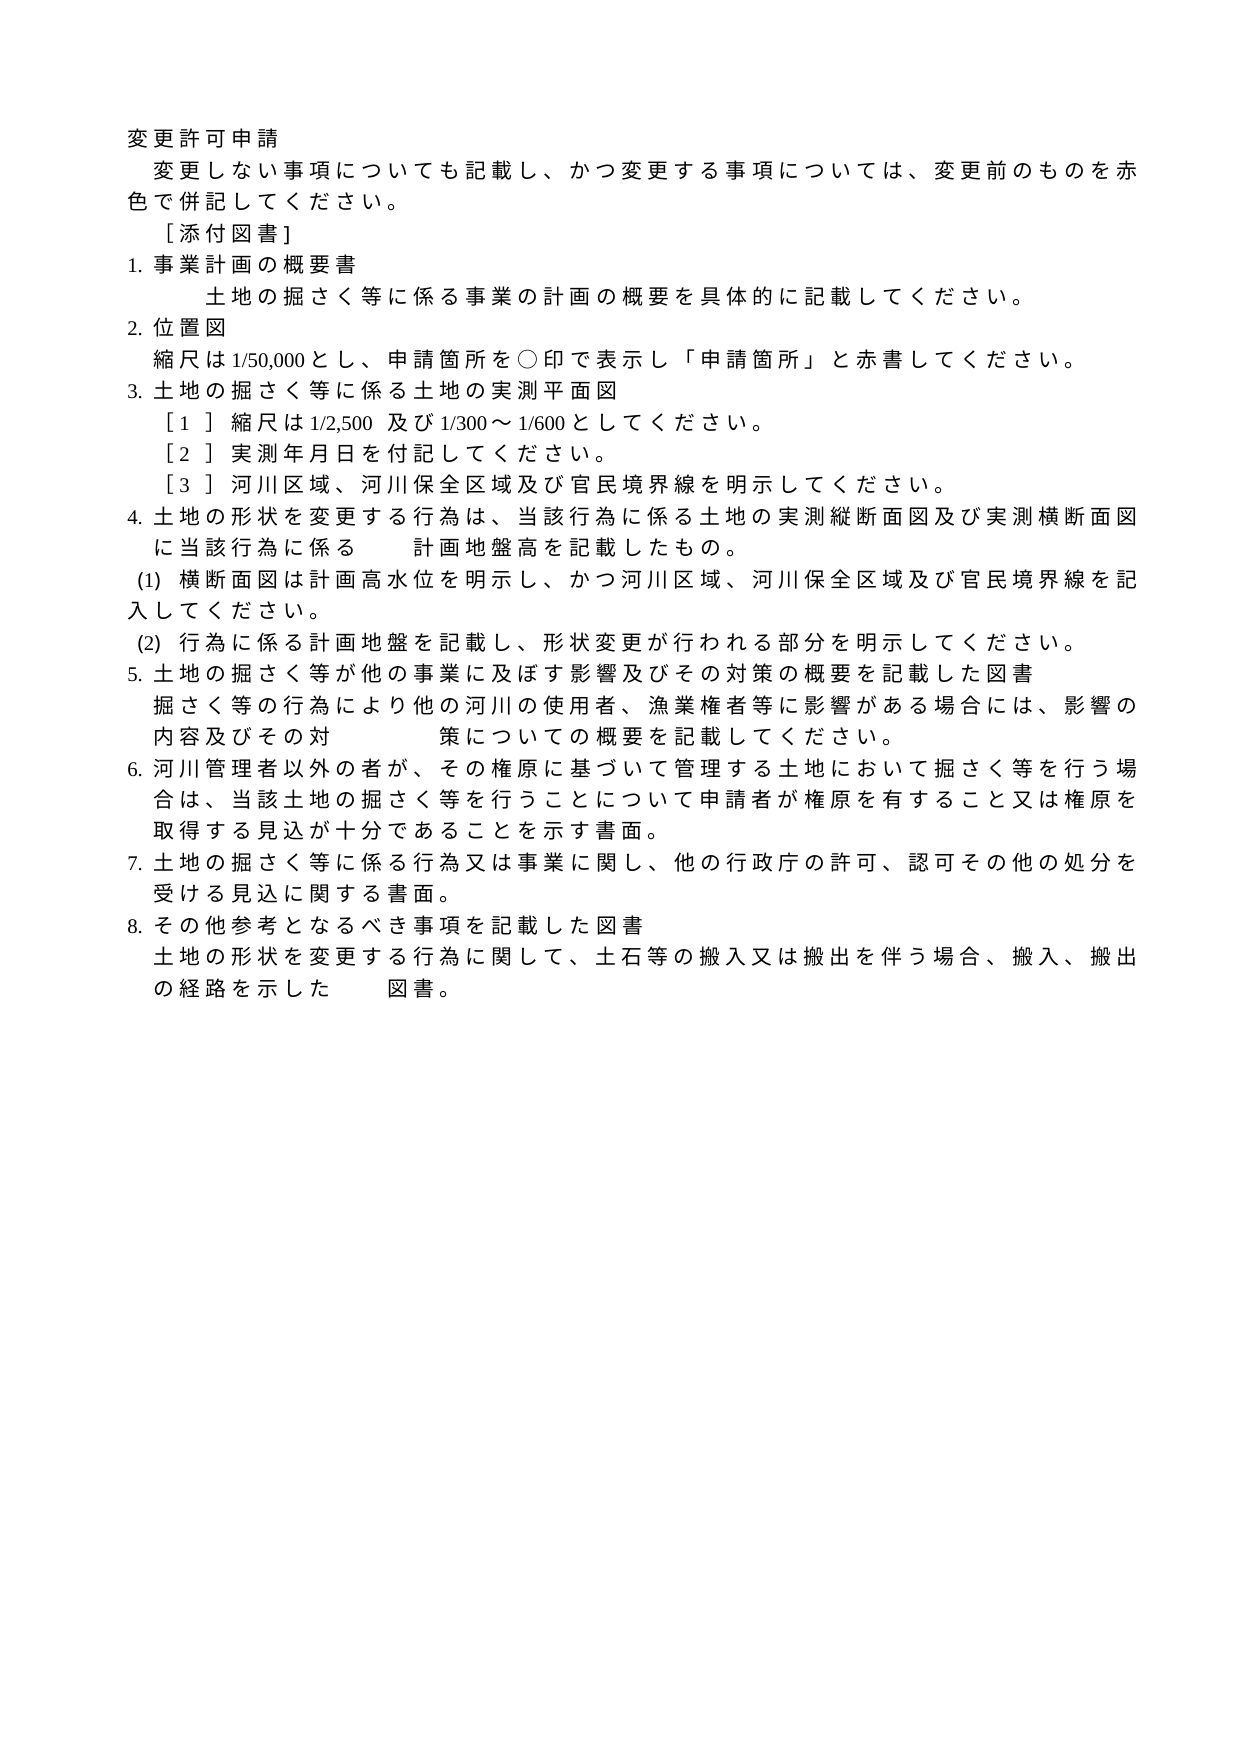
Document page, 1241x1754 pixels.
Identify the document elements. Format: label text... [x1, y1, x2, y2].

text 変更しない事項についても記載し、かつ変更する事項については、変更前のものを赤色で併記してください。 [127, 153, 1143, 216]
text 8. その他参考となるべき事項を記載した図書 [127, 908, 1143, 940]
text 6. 河川管理者以外の者が、その権原に基づいて管理する土地において掘さく等を行う場合は、当該土地の掘さく等を行うことについて申請者が権原を有すること又は権原を取得する見込が十分であることを示す書面。 [127, 751, 1143, 846]
text (1) 横断面図は計画高水位を明示し、かつ河川区域、河川保全区域及び官民境界線を記入してください。 [127, 562, 1143, 625]
text 1. 事業計画の概要書 [127, 248, 1143, 279]
text 5. 土地の掘さく等が他の事業に及ぼす影響及びその対策の概要を記載した図書 [127, 657, 1143, 688]
text ［1］縮尺は1/2,500及び1/300～1/600としてください。 [127, 405, 1143, 437]
text 4. 土地の形状を変更する行為は、当該行為に係る土地の実測縦断面図及び実測横断面図に当該行為に係る 計画地盤高を記載したもの。 [127, 499, 1143, 562]
text ［3］河川区域、河川保全区域及び官民境界線を明示してください。 [127, 468, 1143, 499]
text (2) 行為に係る計画地盤を記載し、形状変更が行われる部分を明示してください。 [127, 625, 1143, 657]
text 変更許可申請 [127, 122, 1143, 153]
text 7. 土地の掘さく等に係る行為又は事業に関し、他の行政庁の許可、認可その他の処分を受ける見込に関する書面。 [127, 846, 1143, 908]
text 3. 土地の掘さく等に係る土地の実測平面図 [127, 374, 1143, 405]
text 土地の掘さく等に係る事業の計画の概要を具体的に記載してください。 [127, 279, 1143, 311]
text 縮尺は1/50,000とし、申請箇所を○印で表示し「申請箇所」と赤書してください。 [127, 342, 1143, 374]
text 掘さく等の行為により他の河川の使用者、漁業権者等に影響がある場合には、影響の内容及びその対 策についての概要を記載してください。 [127, 688, 1143, 751]
text ［添付図書] [127, 216, 1143, 248]
text ［2］実測年月日を付記してください。 [127, 437, 1143, 468]
text 2. 位置図 [127, 311, 1143, 342]
text 土地の形状を変更する行為に関して、土石等の搬入又は搬出を伴う場合、搬入、搬出の経路を示した 図書。 [127, 940, 1143, 1003]
